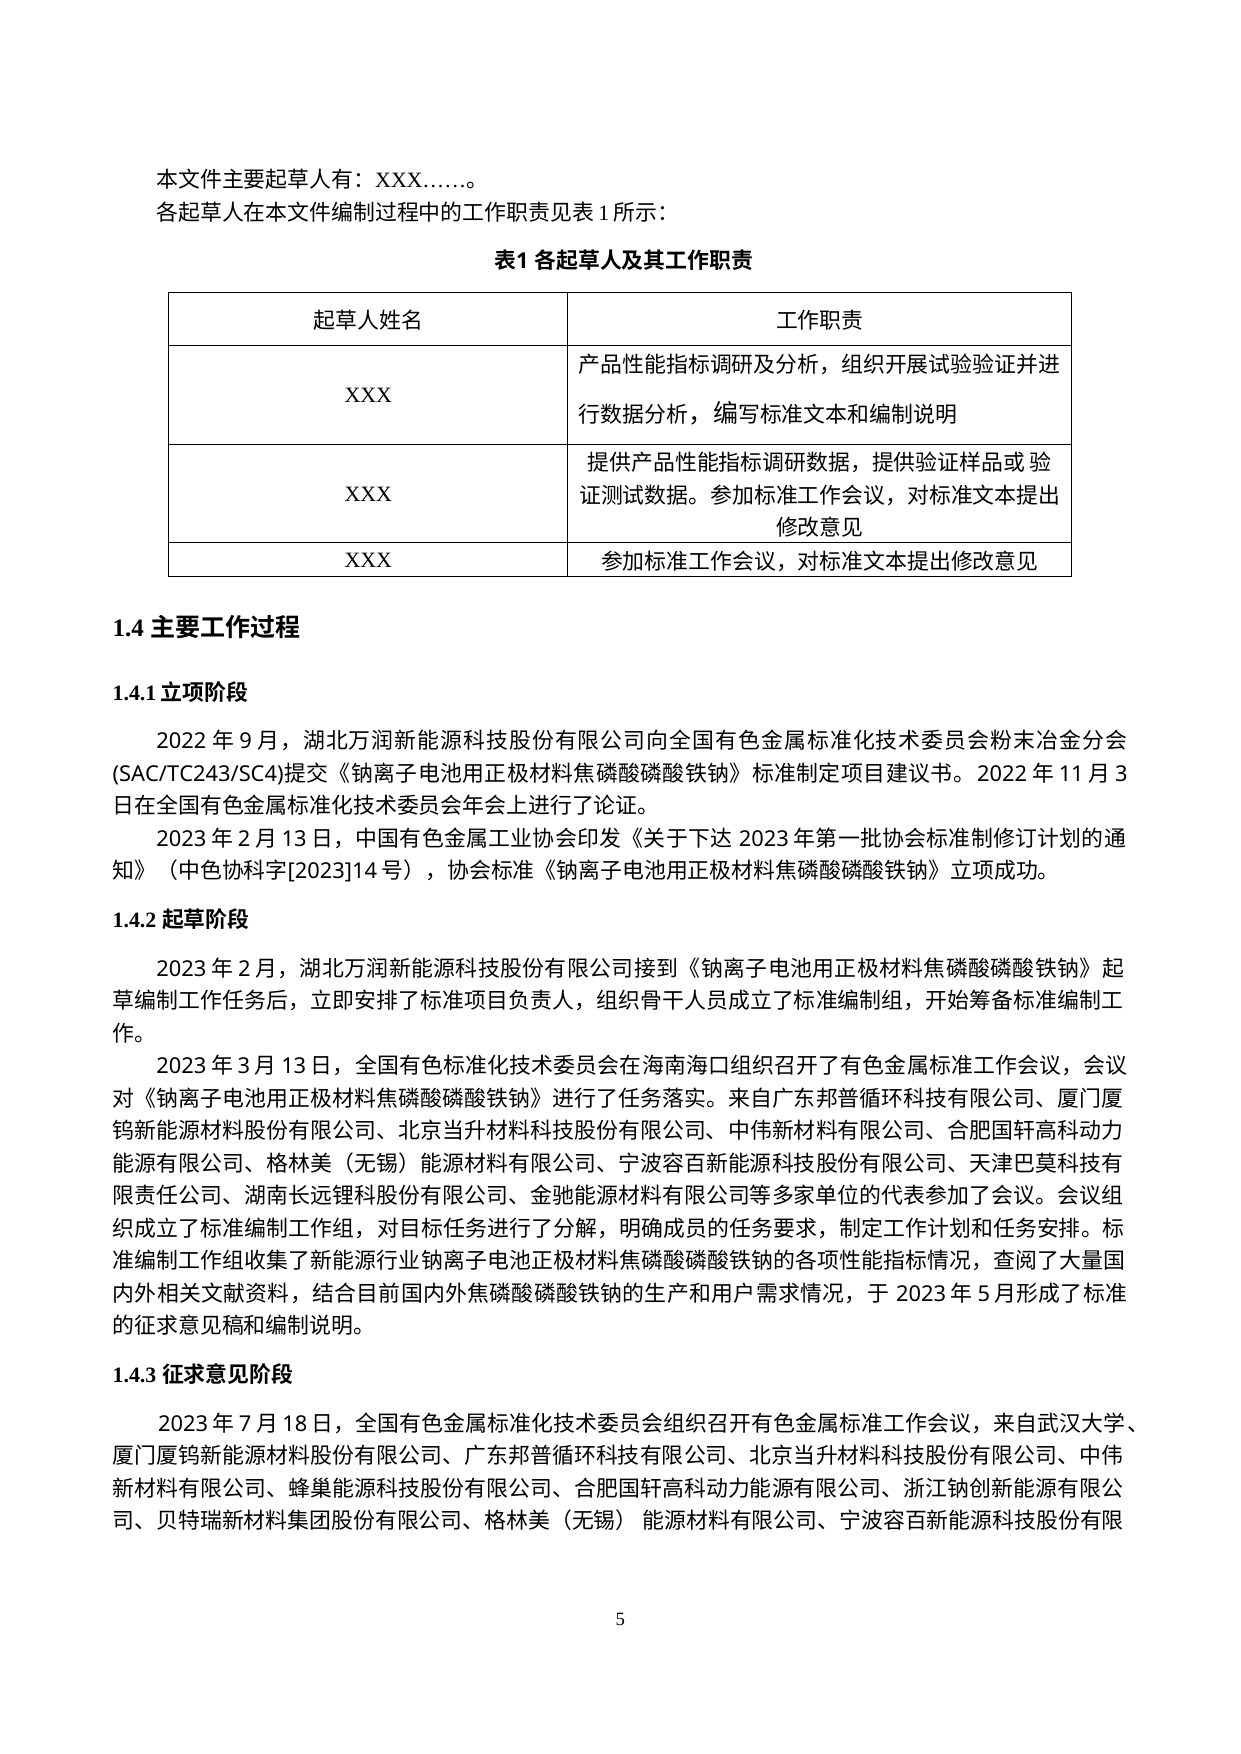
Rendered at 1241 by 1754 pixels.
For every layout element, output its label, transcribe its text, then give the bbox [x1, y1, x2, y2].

table_cell 提供产品性能指标调研数据，提供验证样品或 验证测试数据。参加标准工作会议，对标准文本提出修改意见 [568, 445, 1071, 542]
text 2022年9月，湖北万润新能源科技股份有限公司向全国有色金属标准化技术委员会粉末冶金分会(SAC/TC243/SC4)提交《钠离子电池用正极材料焦磷酸磷酸铁钠》标准制定项目建议书。2022年11月3日在全国有色金属标准化技术委员会年会上进行了论证。 [112, 723, 1128, 821]
text 各起草人在本文件编制过程中的工作职责见表1所示： [112, 194, 1128, 227]
list 各起草人及其工作职责 [136, 243, 1128, 276]
table_cell 参加标准工作会议，对标准文本提出修改意见 [568, 543, 1071, 576]
text 1.4.2 起草阶段 [112, 902, 1128, 934]
text 1.4.3 征求意见阶段 [112, 1357, 1128, 1389]
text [112, 1406, 1128, 1536]
text 2023年3月13日，全国有色标准化技术委员会在海南海口组织召开了有色金属标准工作会议，会议对《钠离子电池用正极材料焦磷酸磷酸铁钠》进行了任务落实。来自广东邦普循环科技有限公司、厦门厦钨新能源材料股份有限公司、北京当升材料科技股份有限公司、中伟新材料有限公司、合肥国轩高科动力能源有限公司、格林美（无锡）能源材料有限公司、宁波容百新能源科技股份有限公司、天津巴莫科技有限责任公司、湖南长远锂科股份有限公司、金驰能源材料有限公司等多家单位的代表参加了会议。会议组织成立了标准编制工作组，对目标任务进行了分解，明确成员的任务要求，制定工作计划和任务安排。标准编制工作组收集了新能源行业钠离子电池正极材料焦磷酸磷酸铁钠的各项性能指标情况，查阅了大量国内外相关文献资料，结合目前国内外焦磷酸磷酸铁钠的生产和用户需求情况，于2023年5月形成了标准的征求意见稿和编制说明。 [112, 1048, 1128, 1341]
text 1.4.1立项阶段 [112, 674, 1128, 707]
text 1.4 主要工作过程 [112, 593, 1128, 658]
table_cell XXX [169, 346, 567, 444]
table_cell XXX [169, 543, 567, 576]
table_cell 产品性能指标调研及分析，组织开展试验验证并进行数据分析，编写标准文本和编制说明 [568, 346, 1071, 444]
text 2023年2月，湖北万润新能源科技股份有限公司接到《钠离子电池用正极材料焦磷酸磷酸铁钠》起草编制工作任务后，立即安排了标准项目负责人，组织骨干人员成立了标准编制组，开始筹备标准编制工作。 [112, 951, 1128, 1048]
text 2023年2月13日，中国有色金属工业协会印发《关于下达2023年第一批协会标准制修订计划的通知》（中色协科字[2023]14号），协会标准《钠离子电池用正极材料焦磷酸磷酸铁钠》立项成功。 [112, 821, 1128, 886]
table_cell XXX [169, 445, 567, 542]
table_header 工作职责 [568, 293, 1071, 345]
text 本文件主要起草人有：XXX……。 [112, 162, 1128, 194]
table_header 起草人姓名 [169, 293, 567, 345]
